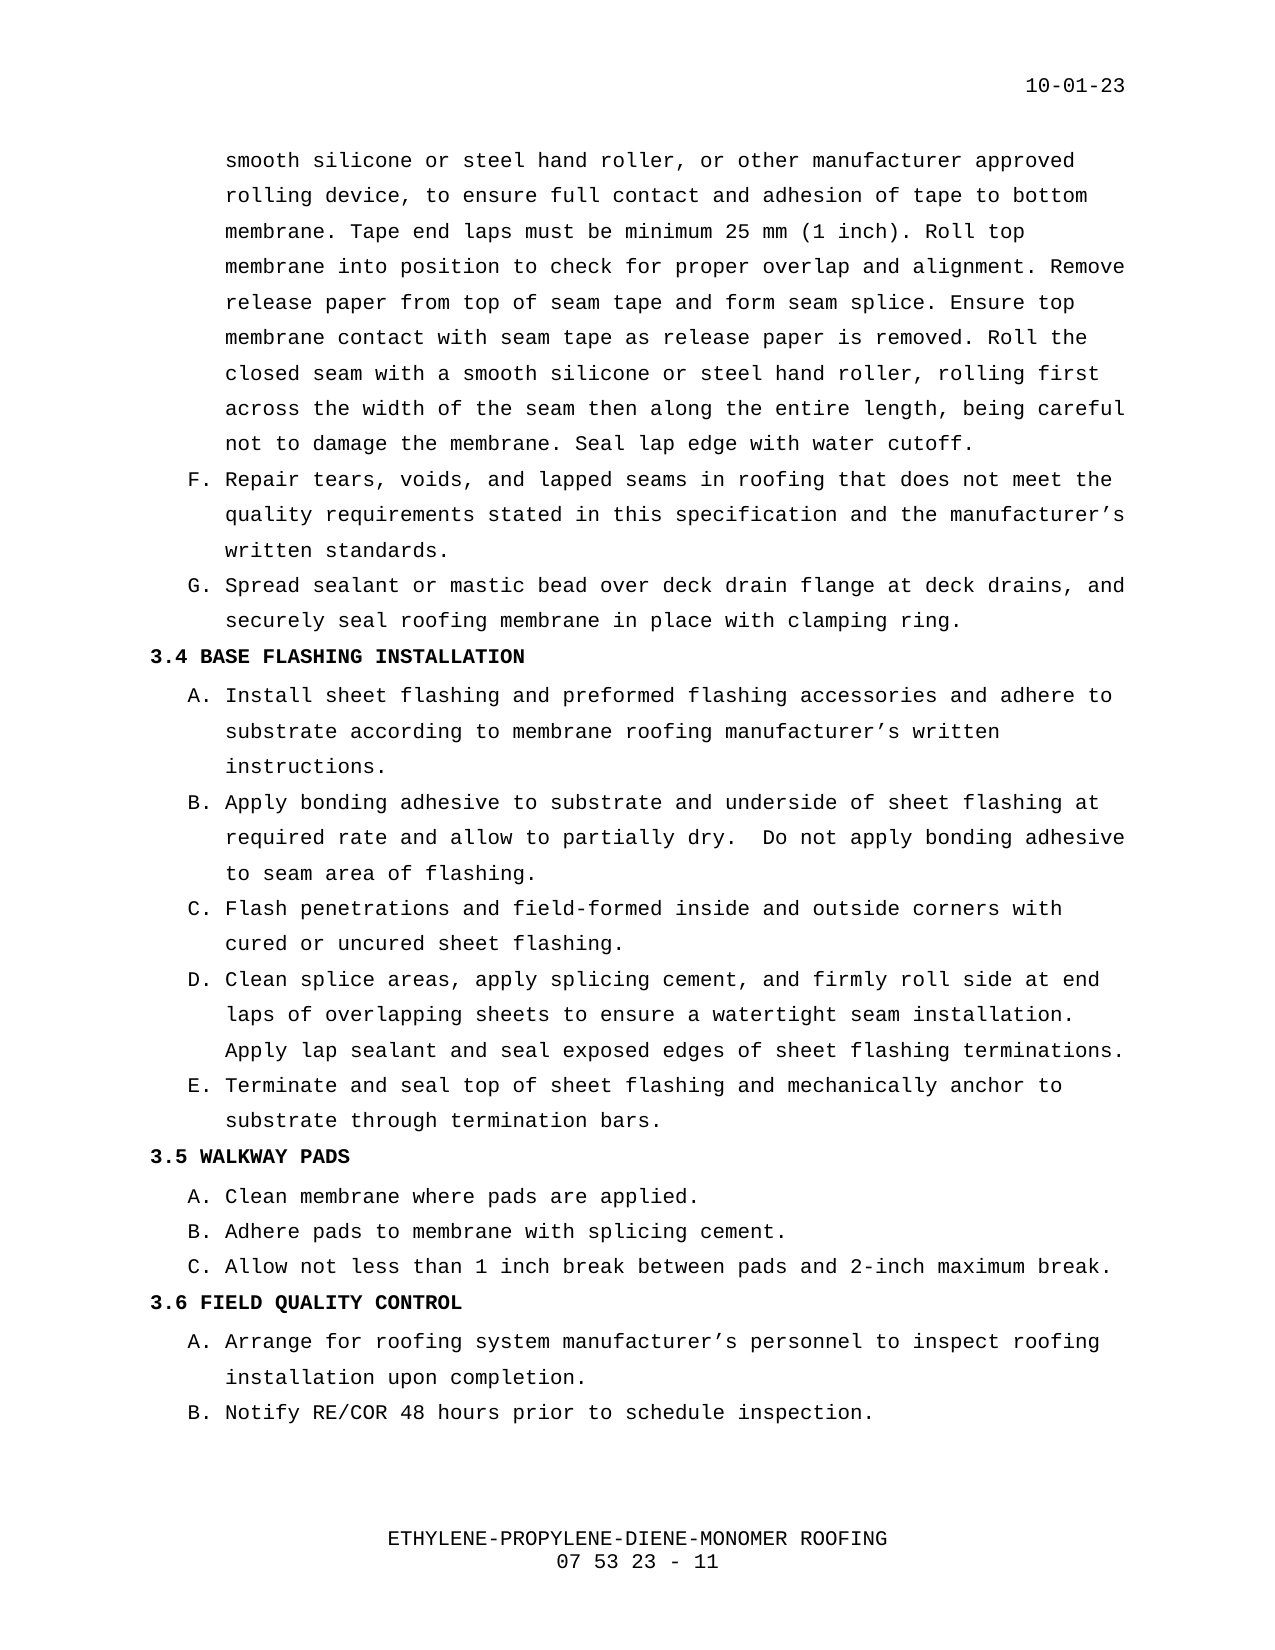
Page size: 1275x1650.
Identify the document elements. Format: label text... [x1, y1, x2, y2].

text G. Spread sealant or mastic bead over deck drain flange at deck drains, and securely seal roofing membrane in place with clamping ring. [187, 575, 1125, 634]
text A. Clean membrane where pads are applied. [187, 1186, 1125, 1209]
text F. Repair tears, voids, and lapped seams in roofing that does not meet the quality requirements stated in this specification and the manufacturer’s written standards. [187, 469, 1125, 563]
text A. Arrange for roofing system manufacturer’s personnel to inspect roofing installation upon completion. [187, 1332, 1125, 1391]
text D. Clean splice areas, apply splicing cement, and firmly roll side at end laps of overlapping sheets to ensure a watertight seam installation. Apply lap sealant and seal exposed edges of sheet flashing terminations. [187, 969, 1125, 1063]
text 3.4 BASE FLASHING INSTALLATION [150, 646, 1125, 669]
text A. Install sheet flashing and preformed flashing accessories and adhere to substrate according to membrane roofing manufacturer’s written instructions. [187, 686, 1125, 780]
text 3.6 FIELD QUALITY CONTROL [150, 1292, 1125, 1316]
text B. Notify RE/COR 48 hours prior to schedule inspection. [187, 1402, 1125, 1426]
text B. Adhere pads to membrane with splicing cement. [187, 1221, 1125, 1245]
text C. Allow not less than 1 inch break between pads and 2-inch maximum break. [187, 1256, 1125, 1280]
text B. Apply bonding adhesive to substrate and underside of sheet flashing at required rate and allow to partially dry. Do not apply bonding adhesive to seam area of flashing. [187, 792, 1125, 886]
text 3.5 WALKWAY PADS [150, 1146, 1125, 1169]
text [187, 150, 1125, 457]
text E. Terminate and seal top of sheet flashing and mechanically anchor to substrate through termination bars. [187, 1075, 1125, 1134]
text C. Flash penetrations and field-formed inside and outside corners with cured or uncured sheet flashing. [187, 898, 1125, 957]
